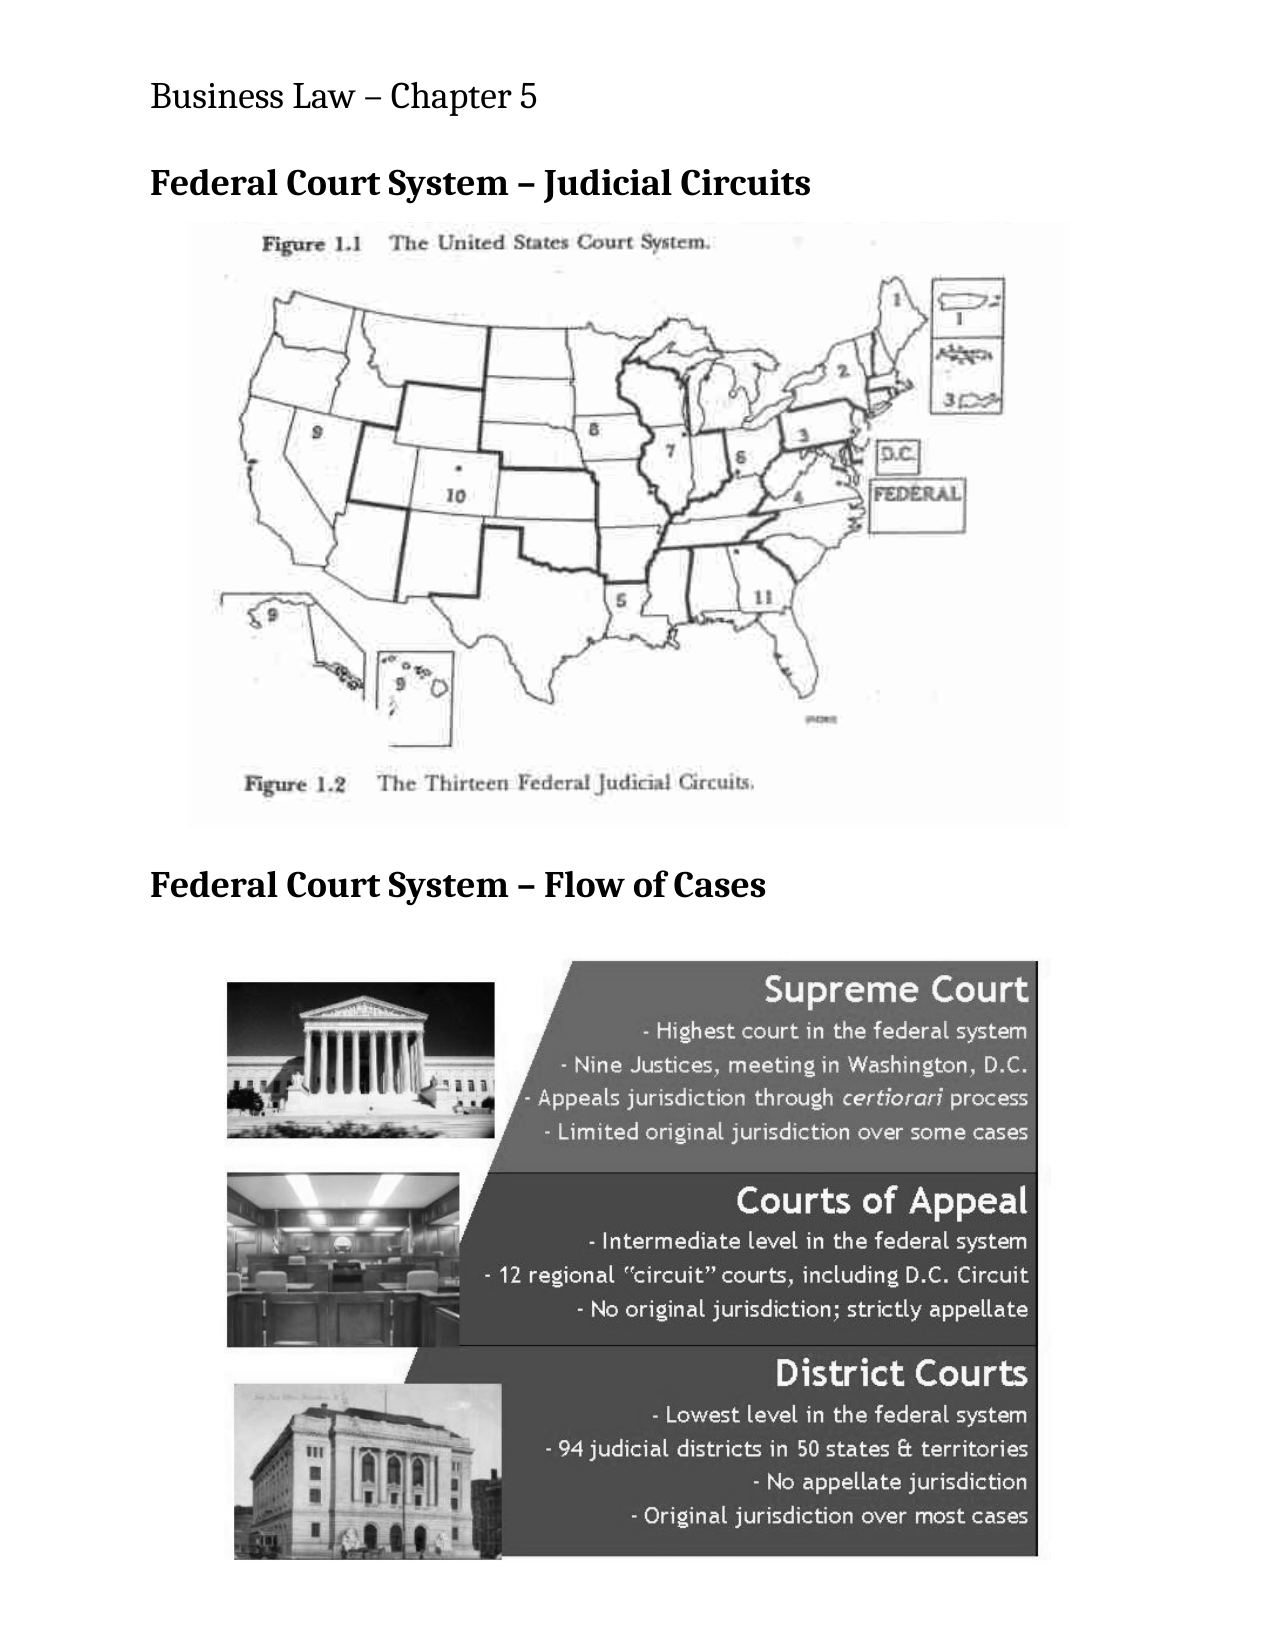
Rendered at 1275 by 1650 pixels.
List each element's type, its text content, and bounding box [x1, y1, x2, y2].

text Federal Court System – Judicial Circuits [150, 161, 1125, 204]
text Federal Court System – Flow of Cases [150, 863, 1125, 906]
picture [187, 222, 1069, 829]
text Business Law – Chapter 5 [150, 75, 1125, 118]
